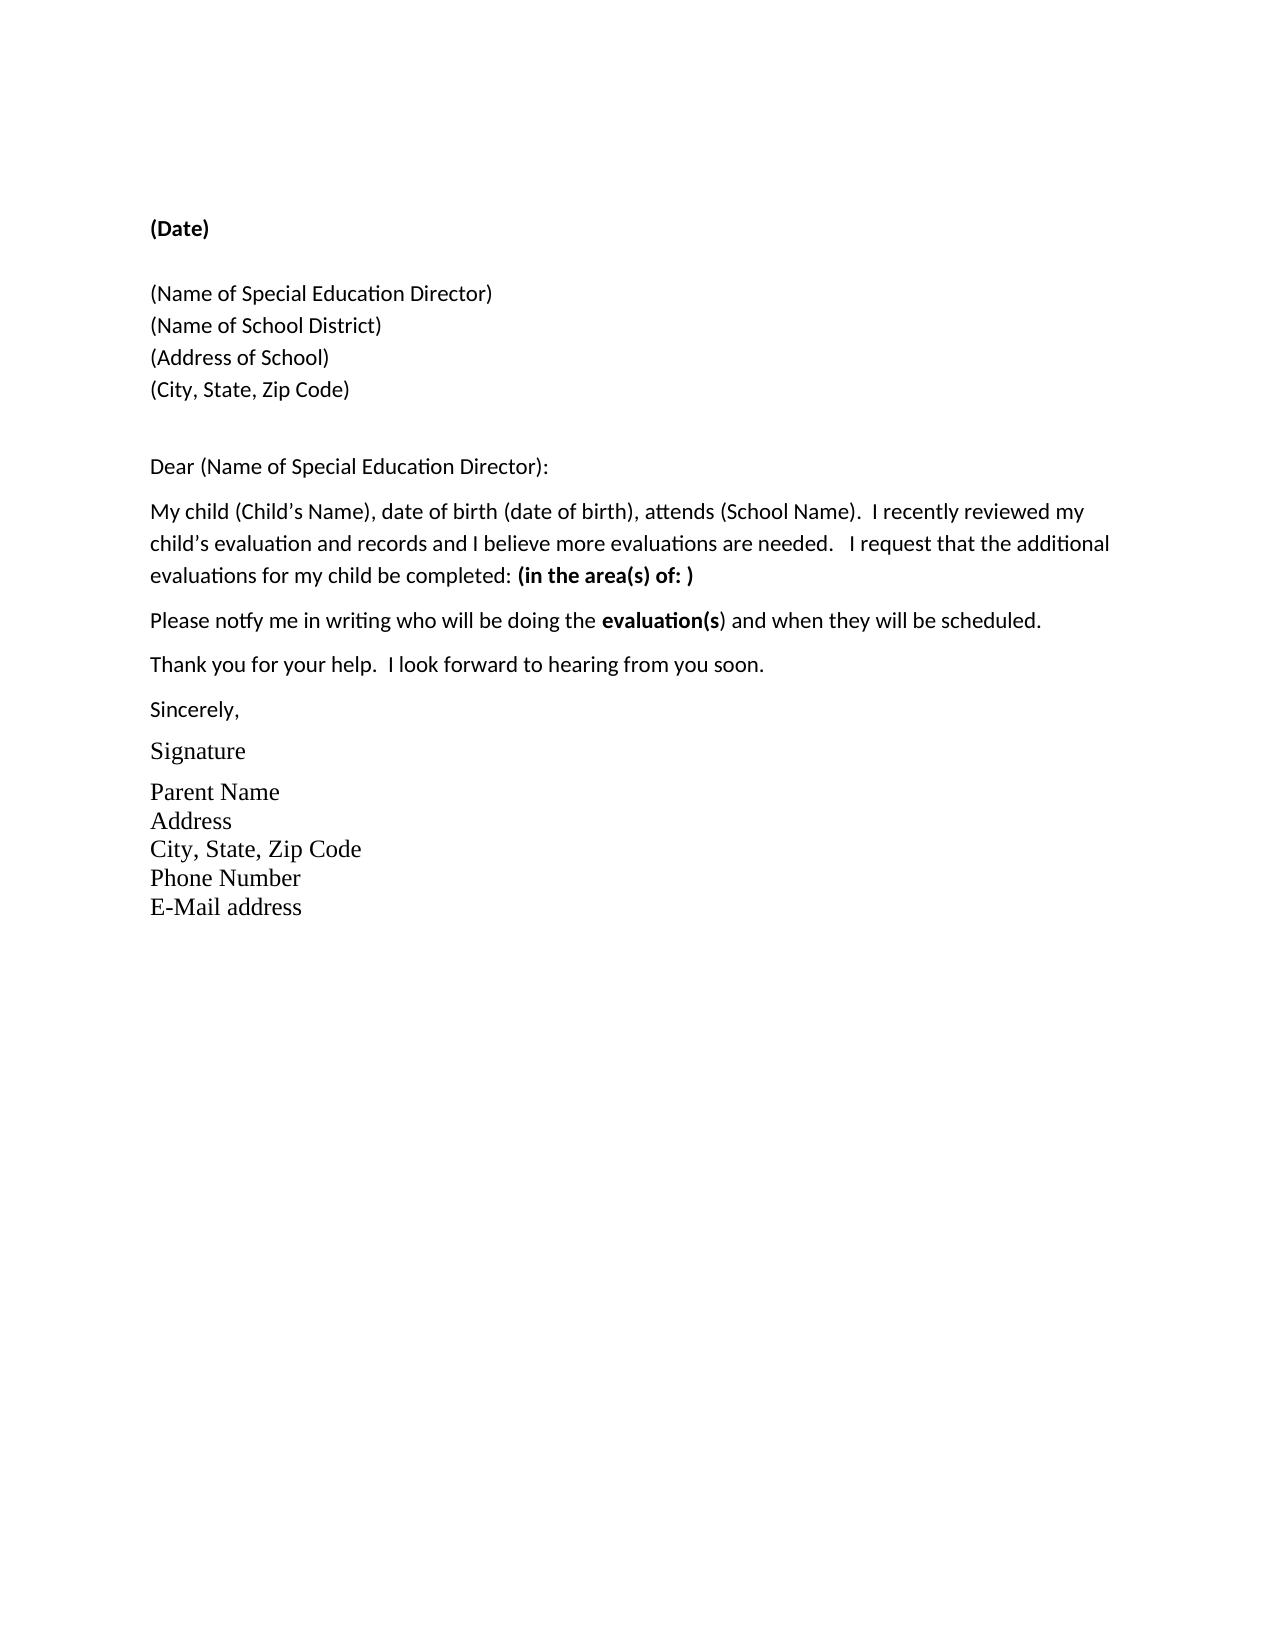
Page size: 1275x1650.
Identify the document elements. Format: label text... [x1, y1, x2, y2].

text Dear [150, 452, 1125, 480]
text Sincerely, [150, 695, 1125, 723]
text Please notfy me in writing who will be doing the and when they will be scheduled. [150, 606, 1125, 634]
text Thank you for your help. I look forward to hearing from you soon. [150, 651, 1125, 679]
text My child , date of birth , attends . I recently reviewed my child’s evaluation and records and I believe more evaluations are needed. I request that the additional evaluations for my child be completed: [150, 497, 1125, 589]
